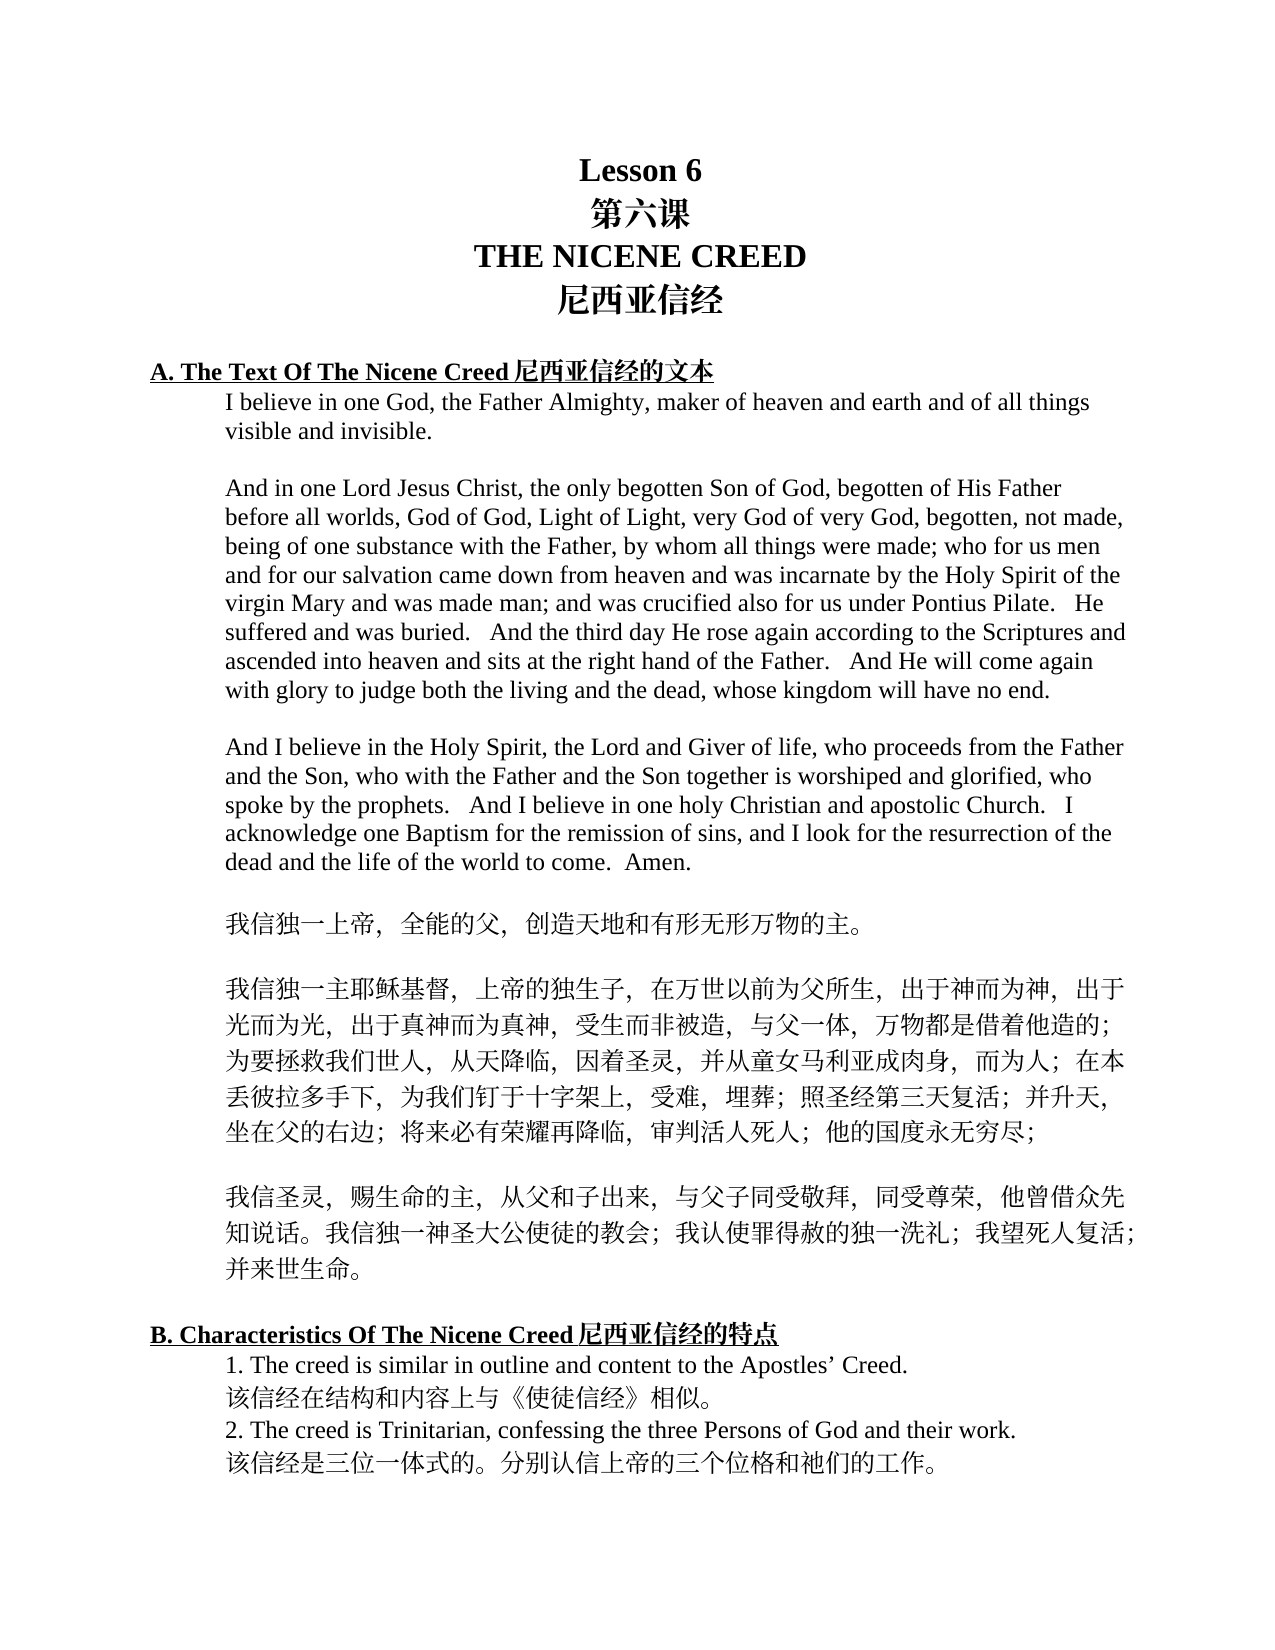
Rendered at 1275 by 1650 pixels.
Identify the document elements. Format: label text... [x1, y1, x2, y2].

text A. The Text Of The Nicene Creed尼西亚信经的文本 [150, 351, 1131, 387]
text 第六课 [150, 188, 1131, 236]
text 1. The creed is similar in outline and content to the Apostles’ Creed. [225, 1350, 1131, 1379]
text Lesson 6 [150, 150, 1131, 188]
text 该信经在结构和内容上与《使徒信经》相似。 [225, 1379, 1131, 1415]
text THE NICENE CREED [150, 236, 1131, 274]
text 我信圣灵，赐生命的主，从父和子出来，与父子同受敬拜，同受尊荣，他曾借众先知说话。我信独一神圣大公使徒的教会；我认使罪得赦的独一洗礼；我望死人复活；并来世生命。 [225, 1178, 1131, 1286]
text 为要拯救我们世人，从天降临，因着圣灵，并从童女马利亚成肉身，而为人；在本丢彼拉多手下，为我们钉于十字架上，受难，埋葬；照圣经第三天复活；并升天，坐在父的右边；将来必有荣耀再降临，审判活人死人；他的国度永无穷尽； [225, 1041, 1131, 1149]
text 我信独一上帝，全能的父，创造天地和有形无形万物的主。 [225, 905, 1131, 941]
text 2. The creed is Trinitarian, confessing the three Persons of God and their work. [225, 1415, 1131, 1444]
text I believe in one God, the Father Almighty, maker of heaven and earth and of all things visible and invisible. [225, 387, 1131, 445]
text 该信经是三位一体式的。分别认信上帝的三个位格和祂们的工作。 [225, 1444, 1131, 1480]
text 我信独一主耶稣基督，上帝的独生子，在万世以前为父所生，出于神而为神，出于光而为光，出于真神而为真神，受生而非被造，与父一体，万物都是借着他造的； [225, 969, 1131, 1041]
text And in one Lord Jesus Christ, the only begotten Son of God, begotten of His Father before all worlds, God of God, Light of Light, very God of very God, begotten, not made, being of one substance with the Father, by whom all things were made; who for us men and for our salvation came down from heaven and was incarnate by the Holy Spirit of the virgin Mary and was made man; and was crucified also for us under Pontius Pilate. He suffered and was buried. And the third day He rose again according to the Scriptures and ascended into heaven and sits at the right hand of the Father. And He will come again with glory to judge both the living and the dead, whose kingdom will have no end. [225, 473, 1131, 703]
text 尼西亚信经 [150, 274, 1131, 322]
text And I believe in the Holy Spirit, the Lord and Giver of life, who proceeds from the Father and the Son, who with the Father and the Son together is worshiped and glorified, who spoke by the prophets. And I believe in one holy Christian and apostolic Church. I acknowledge one Baptism for the remission of sins, and I look for the resurrection of the dead and the life of the world to come. Amen. [225, 732, 1131, 876]
text B. Characteristics Of The Nicene Creed尼西亚信经的特点 [150, 1314, 1131, 1350]
